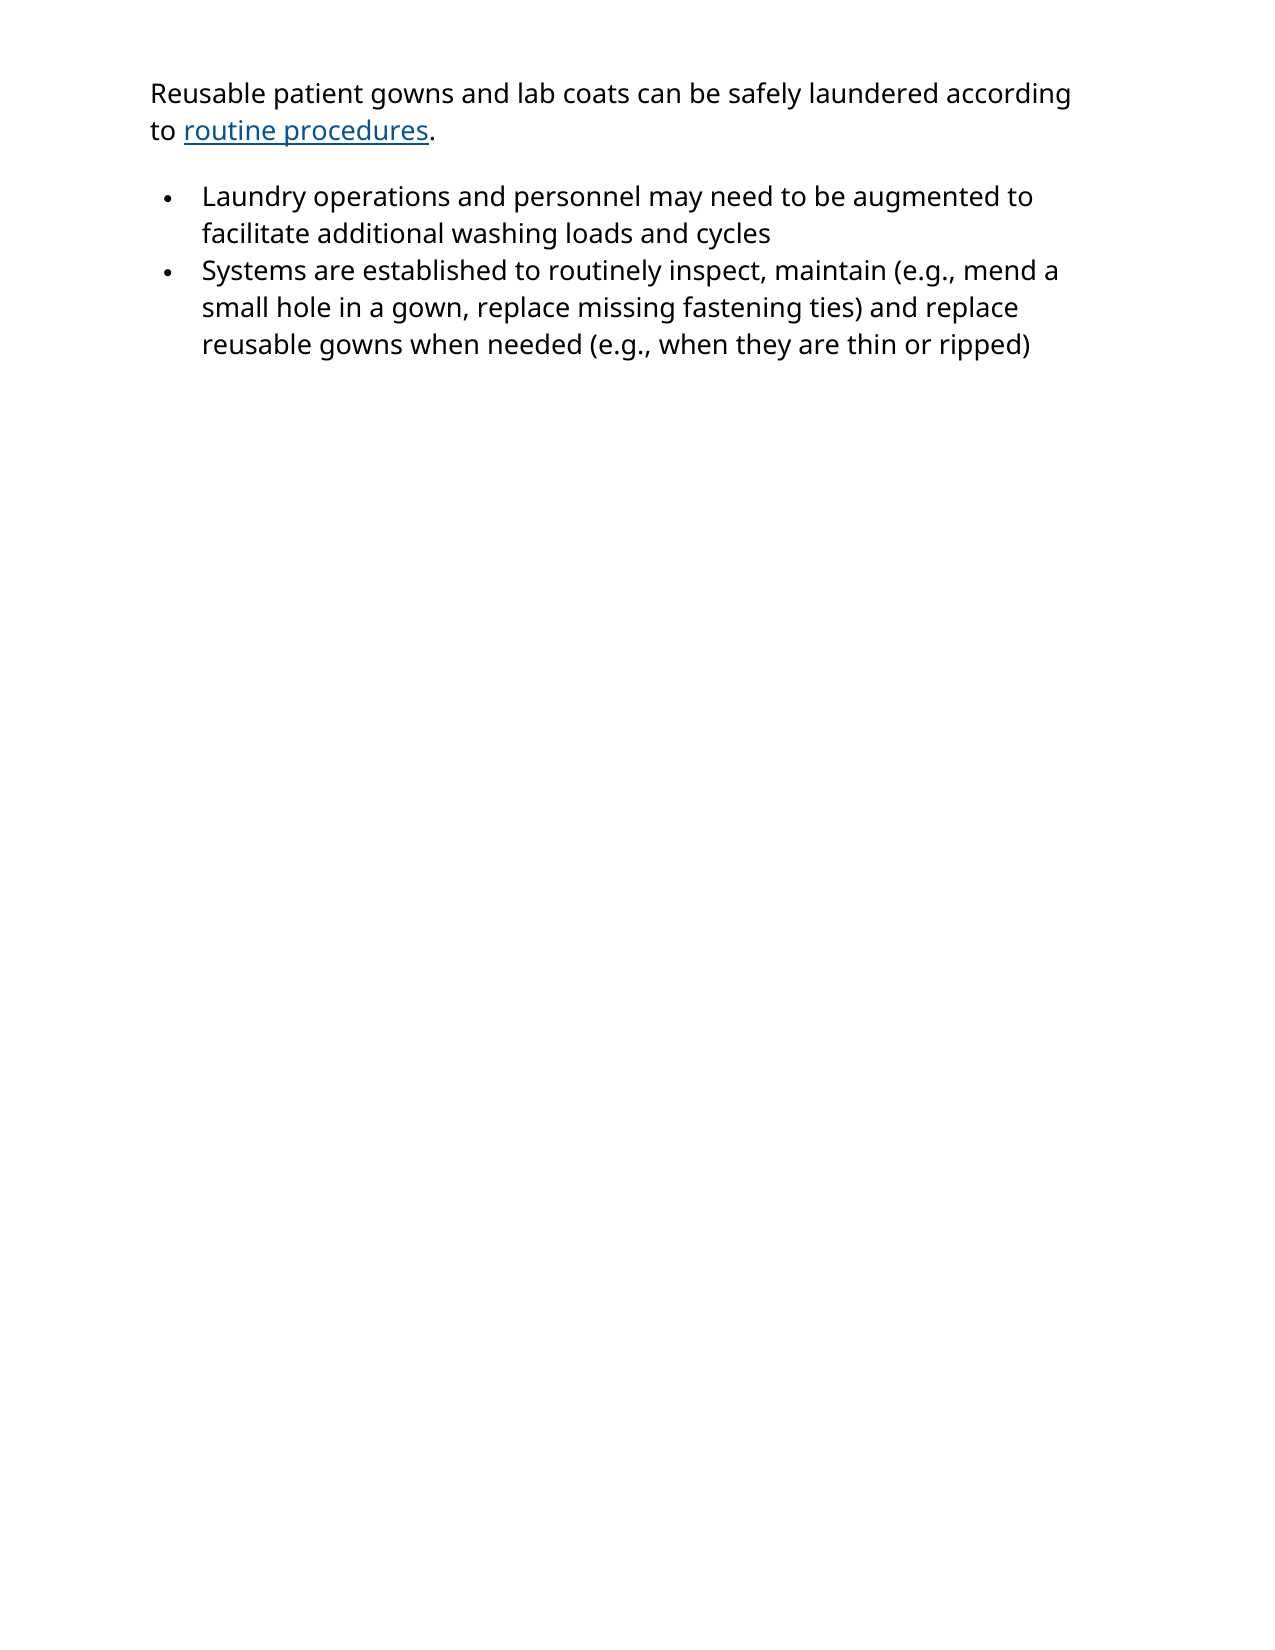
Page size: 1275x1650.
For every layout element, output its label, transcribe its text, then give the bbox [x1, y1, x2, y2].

text Reusable patient gowns and lab coats can be safely laundered according to routine procedures. [150, 75, 1125, 149]
list Systems are established to routinely inspect, maintain (e.g., mend a small hole in a gown, replace missing fastening ties) and replace reusable gowns when needed (e.g., when they are thin or ripped) [164, 252, 1125, 362]
list Laundry operations and personnel may need to be augmented to facilitate additional washing loads and cycles [164, 178, 1125, 252]
